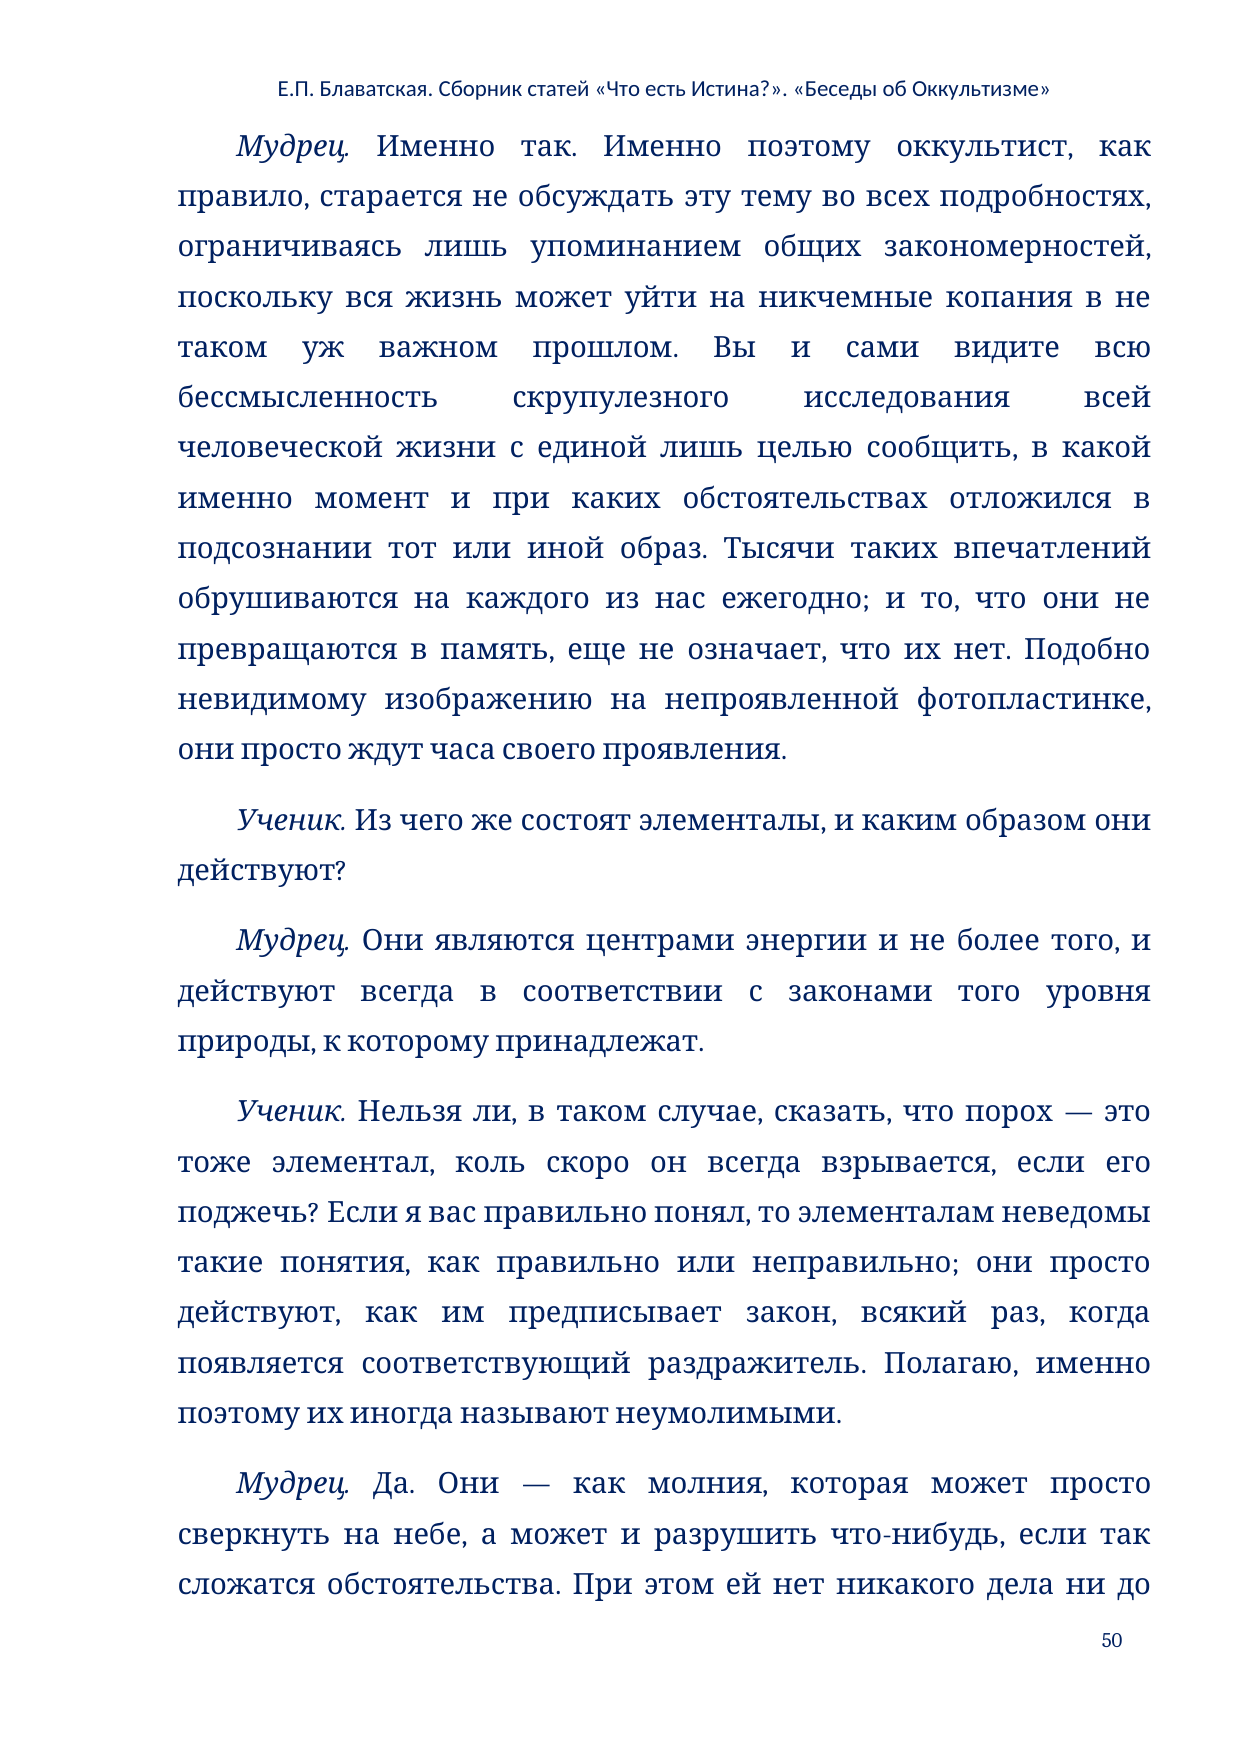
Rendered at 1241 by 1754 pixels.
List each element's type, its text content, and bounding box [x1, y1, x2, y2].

text Ученик. Из чего же состоят элементалы, и каким образом они действуют? [177, 804, 1152, 888]
text Мудрец. Именно так. Именно поэтому оккультист, как правило, старается не обсуждать эту тему во всех подробностях, ограничиваясь лишь упоминанием общих закономерностей, поскольку вся жизнь может уйти на никчемные копания в не таком уж важном прошлом. Вы и сами видите всю бессмысленность скрупулезного исследования всей человеческой жизни с единой лишь целью сообщить, в какой именно момент и при каких обстоятельствах отложился в подсознании тот или иной образ. Тысячи таких впечатлений обрушиваются на каждого из нас ежегодно; и то, что они не превращаются в память, еще не означает, что их нет. Подобно невидимому изображению на непроявленной фотопластинке, они просто ждут часа своего проявления. [177, 130, 1152, 767]
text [177, 1468, 1152, 1602]
text Мудрец. Они являются центрами энергии и не более того, и действуют всегда в соответствии с законами того уровня природы, к которому принадлежат. [177, 924, 1152, 1059]
text Ученик. Нельзя ли, в таком случае, сказать, что порох — это тоже элементал, коль скоро он всегда взрывается, если его поджечь? Если я вас правильно понял, то элементалам неведомы такие понятия, как правильно или неправильно; они просто действуют, как им предписывает закон, всякий раз, когда появляется соответствующий раздражитель. Полагаю, именно поэтому их иногда называют неумолимыми. [177, 1095, 1152, 1431]
